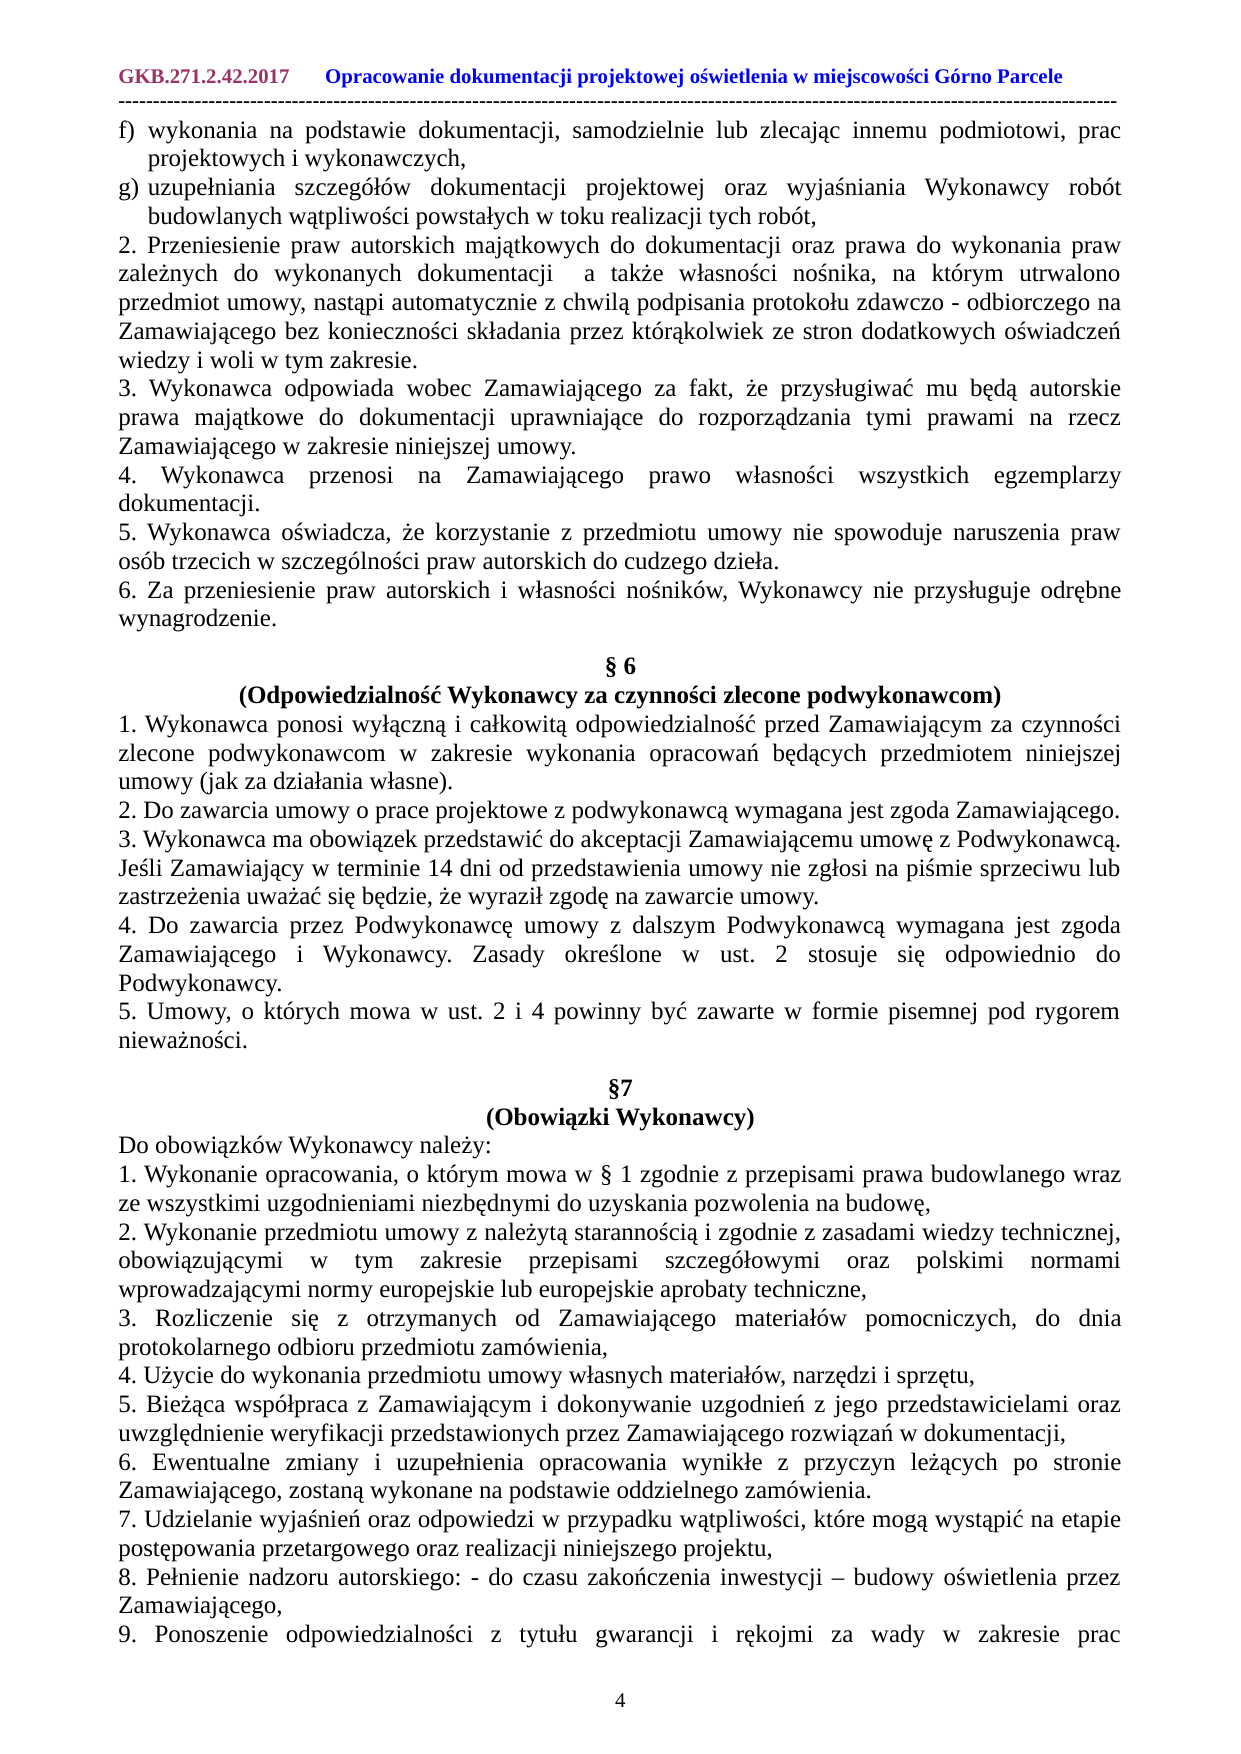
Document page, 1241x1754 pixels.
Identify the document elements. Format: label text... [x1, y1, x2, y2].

text 5. Wykonawca oświadcza, że korzystanie z przedmiotu umowy nie spowoduje naruszenia praw osób trzecich w szczególności praw autorskich do cudzego dzieła. [118, 517, 1122, 575]
text 3. Rozliczenie się z otrzymanych od Zamawiającego materiałów pomocniczych, do dnia protokolarnego odbioru przedmiotu zamówienia, [118, 1303, 1122, 1361]
text 2. Wykonanie przedmiotu umowy z należytą starannością i zgodnie z zasadami wiedzy technicznej, obowiązującymi w tym zakresie przepisami szczegółowymi oraz polskimi normami wprowadzającymi normy europejskie lub europejskie aprobaty techniczne, [118, 1217, 1122, 1303]
text 8. Pełnienie nadzoru autorskiego: - do czasu zakończenia inwestycji – budowy oświetlenia przez Zamawiającego, [118, 1562, 1122, 1619]
text 5. Umowy, o których mowa w ust. 2 i 4 powinny być zawarte w formie pisemnej pod rygorem nieważności. [118, 996, 1122, 1054]
text 4. Wykonawca przenosi na Zamawiającego prawo własności wszystkich egzemplarzy dokumentacji. [118, 460, 1122, 517]
text 1. Wykonanie opracowania, o którym mowa w § 1 zgodnie z przepisami prawa budowlanego wraz ze wszystkimi uzgodnieniami niezbędnymi do uzyskania pozwolenia na budowę, [118, 1159, 1122, 1217]
text 1. Wykonawca ponosi wyłączną i całkowitą odpowiedzialność przed Zamawiającym za czynności zlecone podwykonawcom w zakresie wykonania opracowań będących przedmiotem niniejszej umowy (jak za działania własne). [118, 709, 1122, 795]
text 6. Za przeniesienie praw autorskich i własności nośników, Wykonawcy nie przysługuje odrębne wynagrodzenie. [118, 575, 1122, 632]
text 2. Przeniesienie praw autorskich majątkowych do dokumentacji oraz prawa do wykonania praw zależnych do wykonanych dokumentacji a także własności nośnika, na którym utrwalono przedmiot umowy, nastąpi automatycznie z chwilą podpisania protokołu zdawczo - odbiorczego na Zamawiającego bez konieczności składania przez którąkolwiek ze stron dodatkowych oświadczeń wiedzy i woli w tym zakresie. [118, 230, 1122, 373]
list wykonania na podstawie dokumentacji, samodzielnie lub zlecając innemu podmiotowi, prac projektowych i wykonawczych, [118, 115, 1122, 172]
text 4. Do zawarcia przez Podwykonawcę umowy z dalszym Podwykonawcą wymagana jest zgoda Zamawiającego i Wykonawcy. Zasady określone w ust. 2 stosuje się odpowiednio do Podwykonawcy. [118, 910, 1122, 996]
list uzupełniania szczegółów dokumentacji projektowej oraz wyjaśniania Wykonawcy robót budowlanych wątpliwości powstałych w toku realizacji tych robót, [118, 172, 1122, 230]
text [118, 1619, 1122, 1648]
text Do obowiązków Wykonawcy należy: [118, 1131, 1122, 1159]
text § 6 [118, 651, 1122, 680]
text (Obowiązki Wykonawcy) [118, 1102, 1122, 1131]
text 3. Wykonawca ma obowiązek przedstawić do akceptacji Zamawiającemu umowę z Podwykonawcą. Jeśli Zamawiający w terminie 14 dni od przedstawienia umowy nie zgłosi na piśmie sprzeciwu lub zastrzeżenia uważać się będzie, że wyraził zgodę na zawarcie umowy. [118, 824, 1122, 910]
text §7 [118, 1073, 1122, 1102]
text (Odpowiedzialność Wykonawcy za czynności zlecone podwykonawcom) [118, 680, 1122, 709]
text 4. Użycie do wykonania przedmiotu umowy własnych materiałów, narzędzi i sprzętu, [118, 1361, 1122, 1389]
text 3. Wykonawca odpowiada wobec Zamawiającego za fakt, że przysługiwać mu będą autorskie prawa majątkowe do dokumentacji uprawniające do rozporządzania tymi prawami na rzecz Zamawiającego w zakresie niniejszej umowy. [118, 373, 1122, 460]
text 5. Bieżąca współpraca z Zamawiającym i dokonywanie uzgodnień z jego przedstawicielami oraz uwzględnienie weryfikacji przedstawionych przez Zamawiającego rozwiązań w dokumentacji, [118, 1389, 1122, 1447]
text 6. Ewentualne zmiany i uzupełnienia opracowania wynikłe z przyczyn leżących po stronie Zamawiającego, zostaną wykonane na podstawie oddzielnego zamówienia. [118, 1447, 1122, 1504]
text 2. Do zawarcia umowy o prace projektowe z podwykonawcą wymagana jest zgoda Zamawiającego. [118, 795, 1122, 824]
text 7. Udzielanie wyjaśnień oraz odpowiedzi w przypadku wątpliwości, które mogą wystąpić na etapie postępowania przetargowego oraz realizacji niniejszego projektu, [118, 1504, 1122, 1562]
